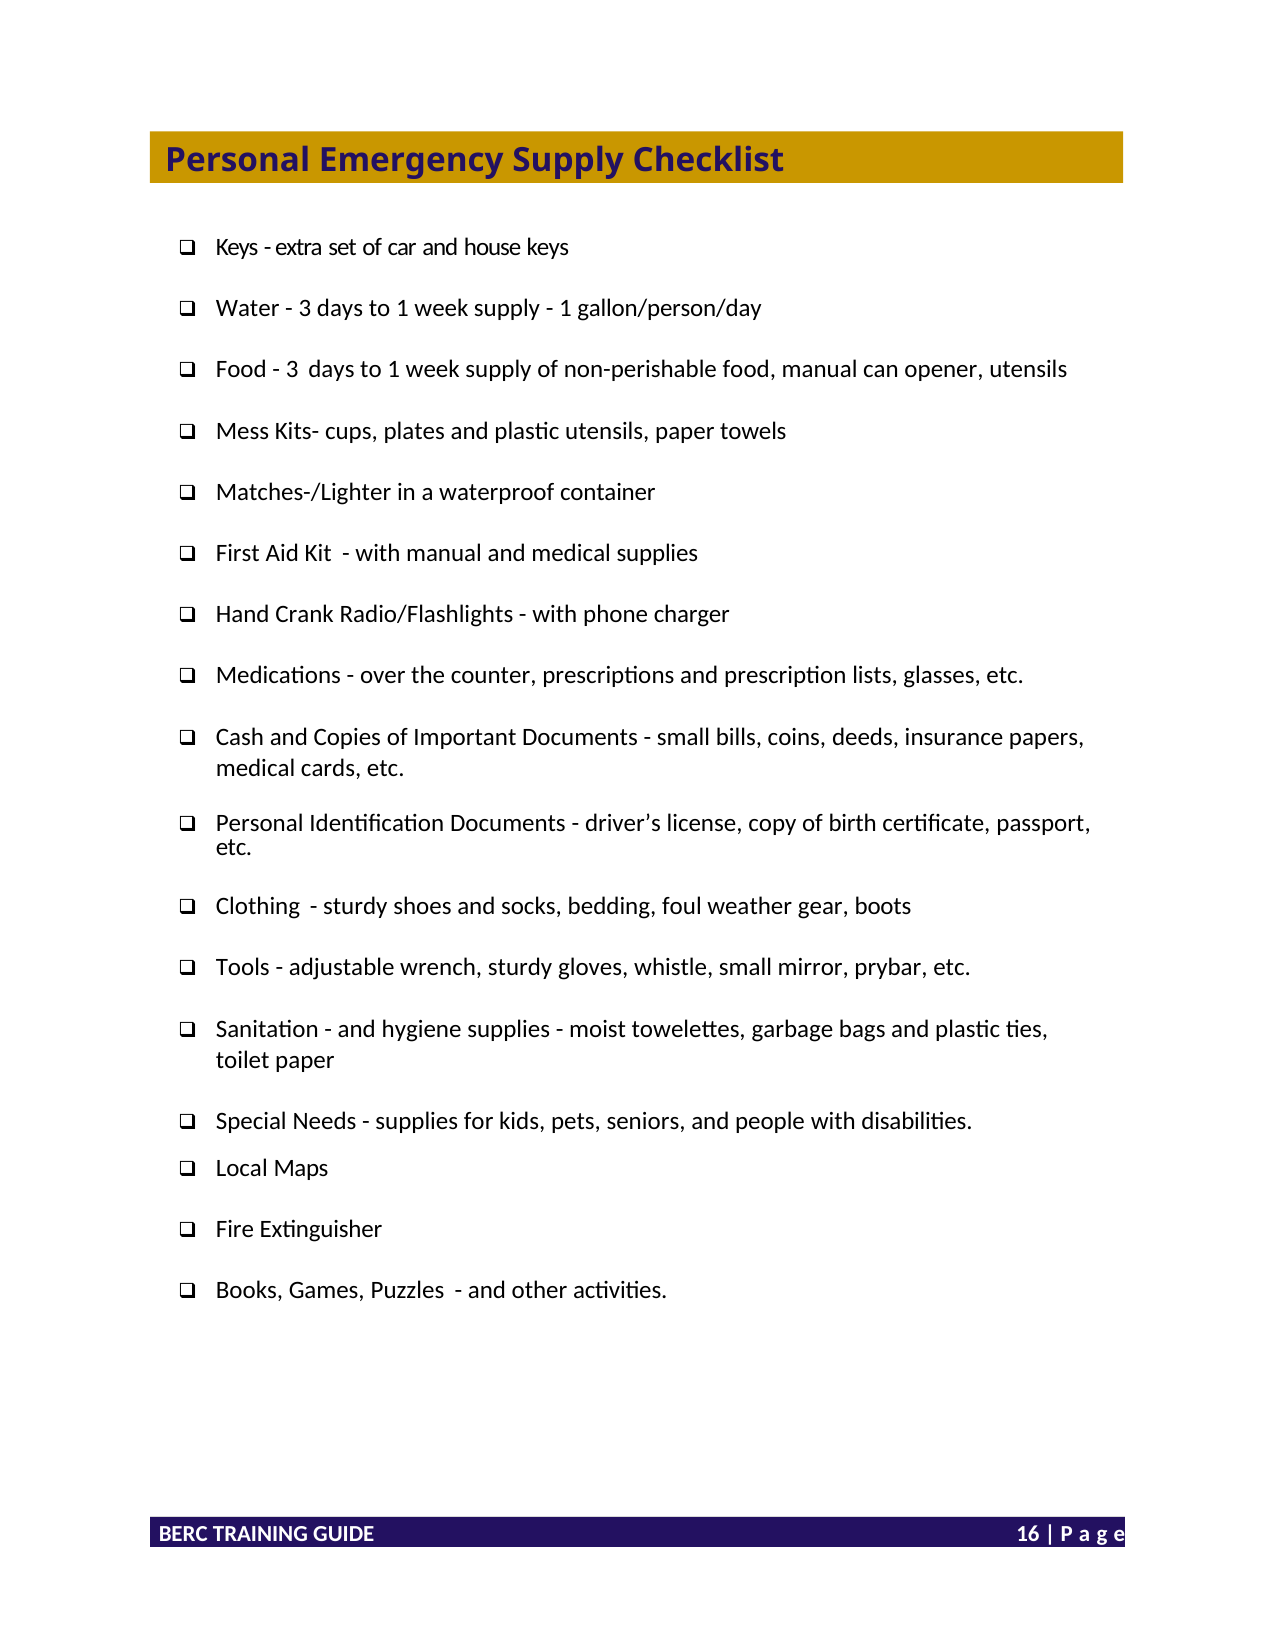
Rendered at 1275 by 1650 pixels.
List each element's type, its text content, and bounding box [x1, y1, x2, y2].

list First Aid Kit - with manual and medical supplies [178, 537, 1125, 567]
list Medications - over the counter, prescriptions and prescription lists, glasses, etc. [178, 659, 1104, 689]
list Local Maps [178, 1152, 1125, 1183]
list Clothing - sturdy shoes and socks, bedding, foul weather gear, boots [178, 890, 1125, 921]
list Books, Games, Puzzles - and other activities. [178, 1274, 1125, 1305]
list Water - 3 days to 1 week supply - 1 gallon/person/day [178, 292, 1125, 323]
list Special Needs - supplies for kids, pets, seniors, and people with disabilities. [178, 1105, 1078, 1136]
list Hand Crank Radio/Flashlights - with phone charger [178, 598, 1125, 628]
list Personal Identification Documents - driver’s license, copy of birth certificate, passport, etc. [178, 813, 1125, 860]
list Cash and Copies of Important Documents - small bills, coins, deeds, insurance papers, medical cards, etc. [178, 721, 1115, 782]
list Sanitation - and hygiene supplies - moist towelettes, garbage bags and plastic ties, toilet paper [178, 1014, 1100, 1075]
list Mess Kits- cups, plates and plastic utensils, paper towels [178, 415, 1125, 445]
list Matches-/Lighter in a waterproof container [178, 476, 1125, 506]
list Tools - adjustable wrench, sturdy gloves, whistle, small mirror, prybar, etc. [178, 952, 1095, 982]
title Keys - extra set of car and house keys [178, 231, 1125, 262]
list Fire Extinguisher [178, 1213, 1125, 1244]
list Food - 3 days to 1 week supply of non-perishable food, manual can opener, utensils [178, 353, 1111, 384]
